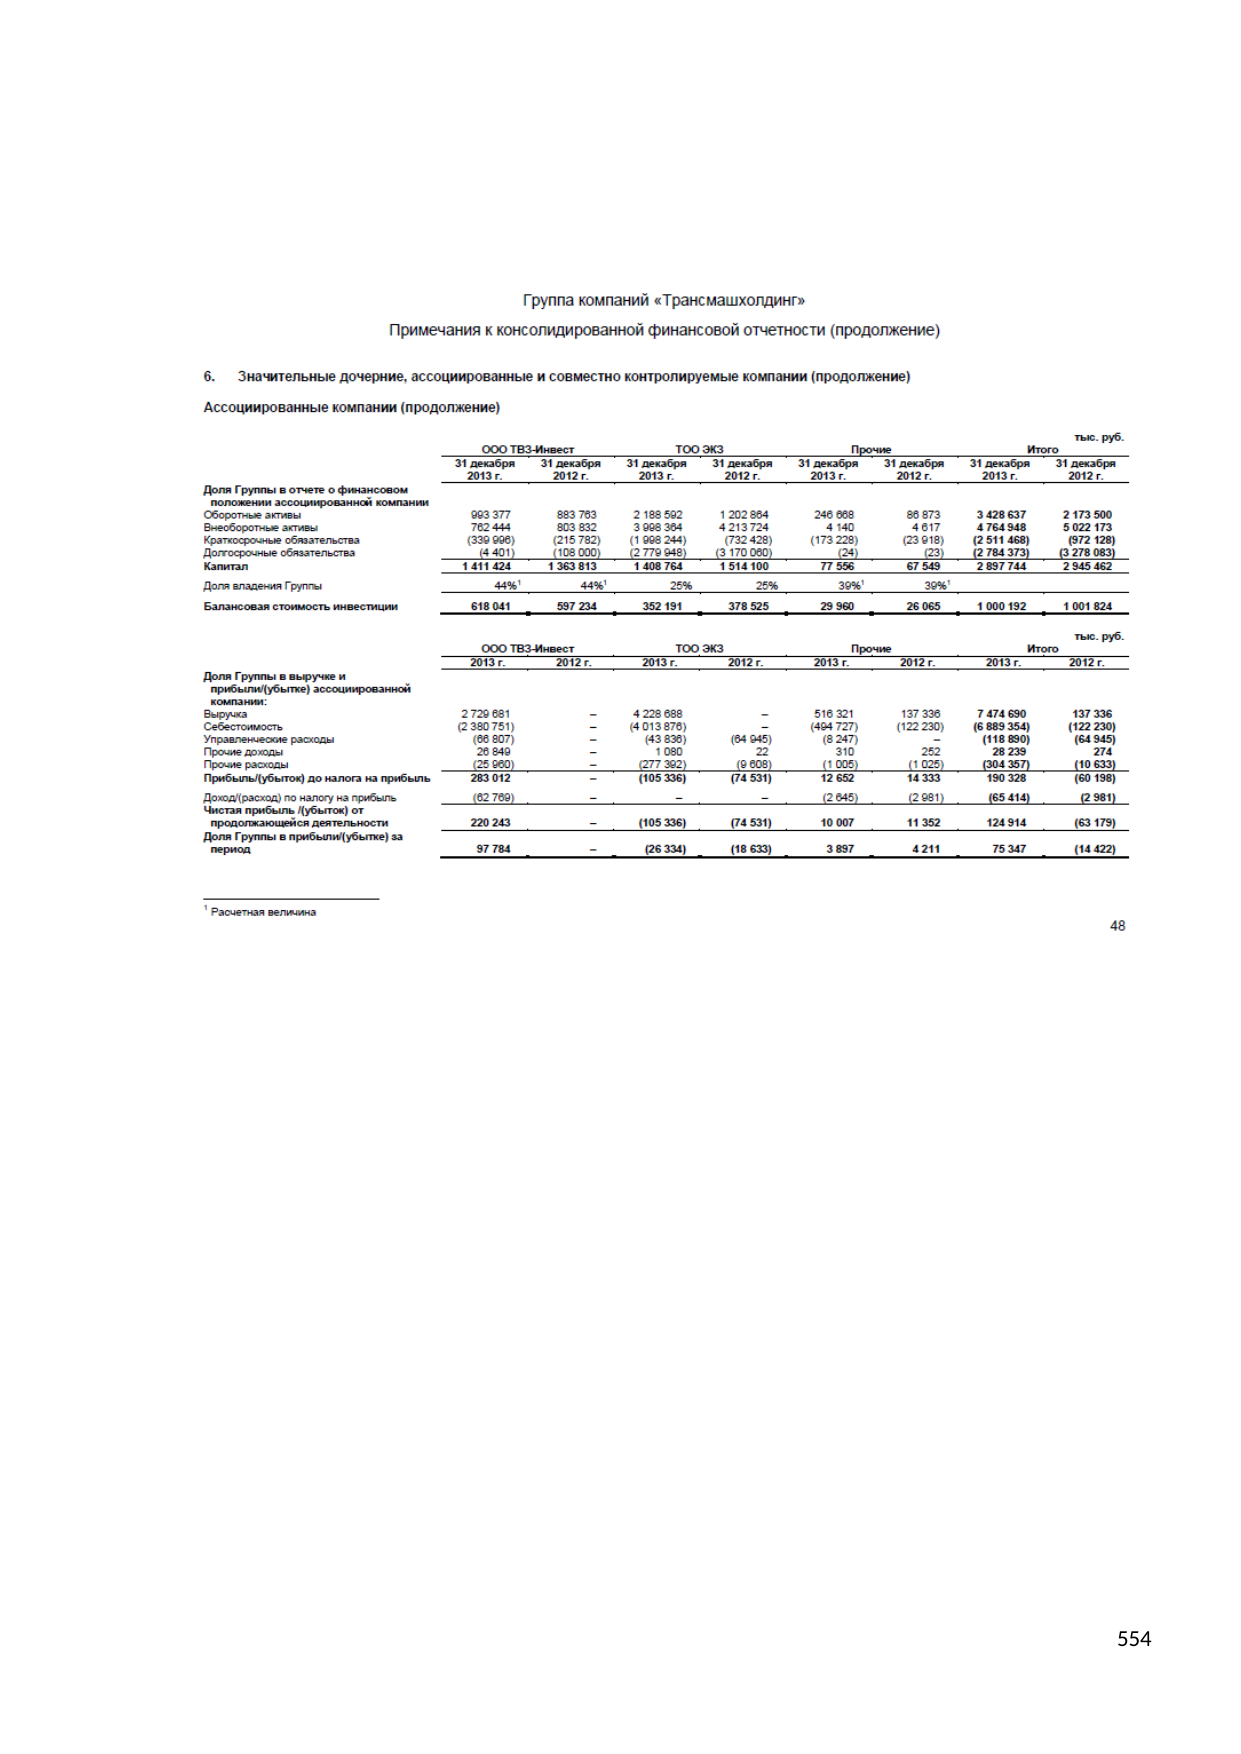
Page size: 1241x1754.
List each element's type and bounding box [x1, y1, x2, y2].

picture [177, 276, 1152, 941]
